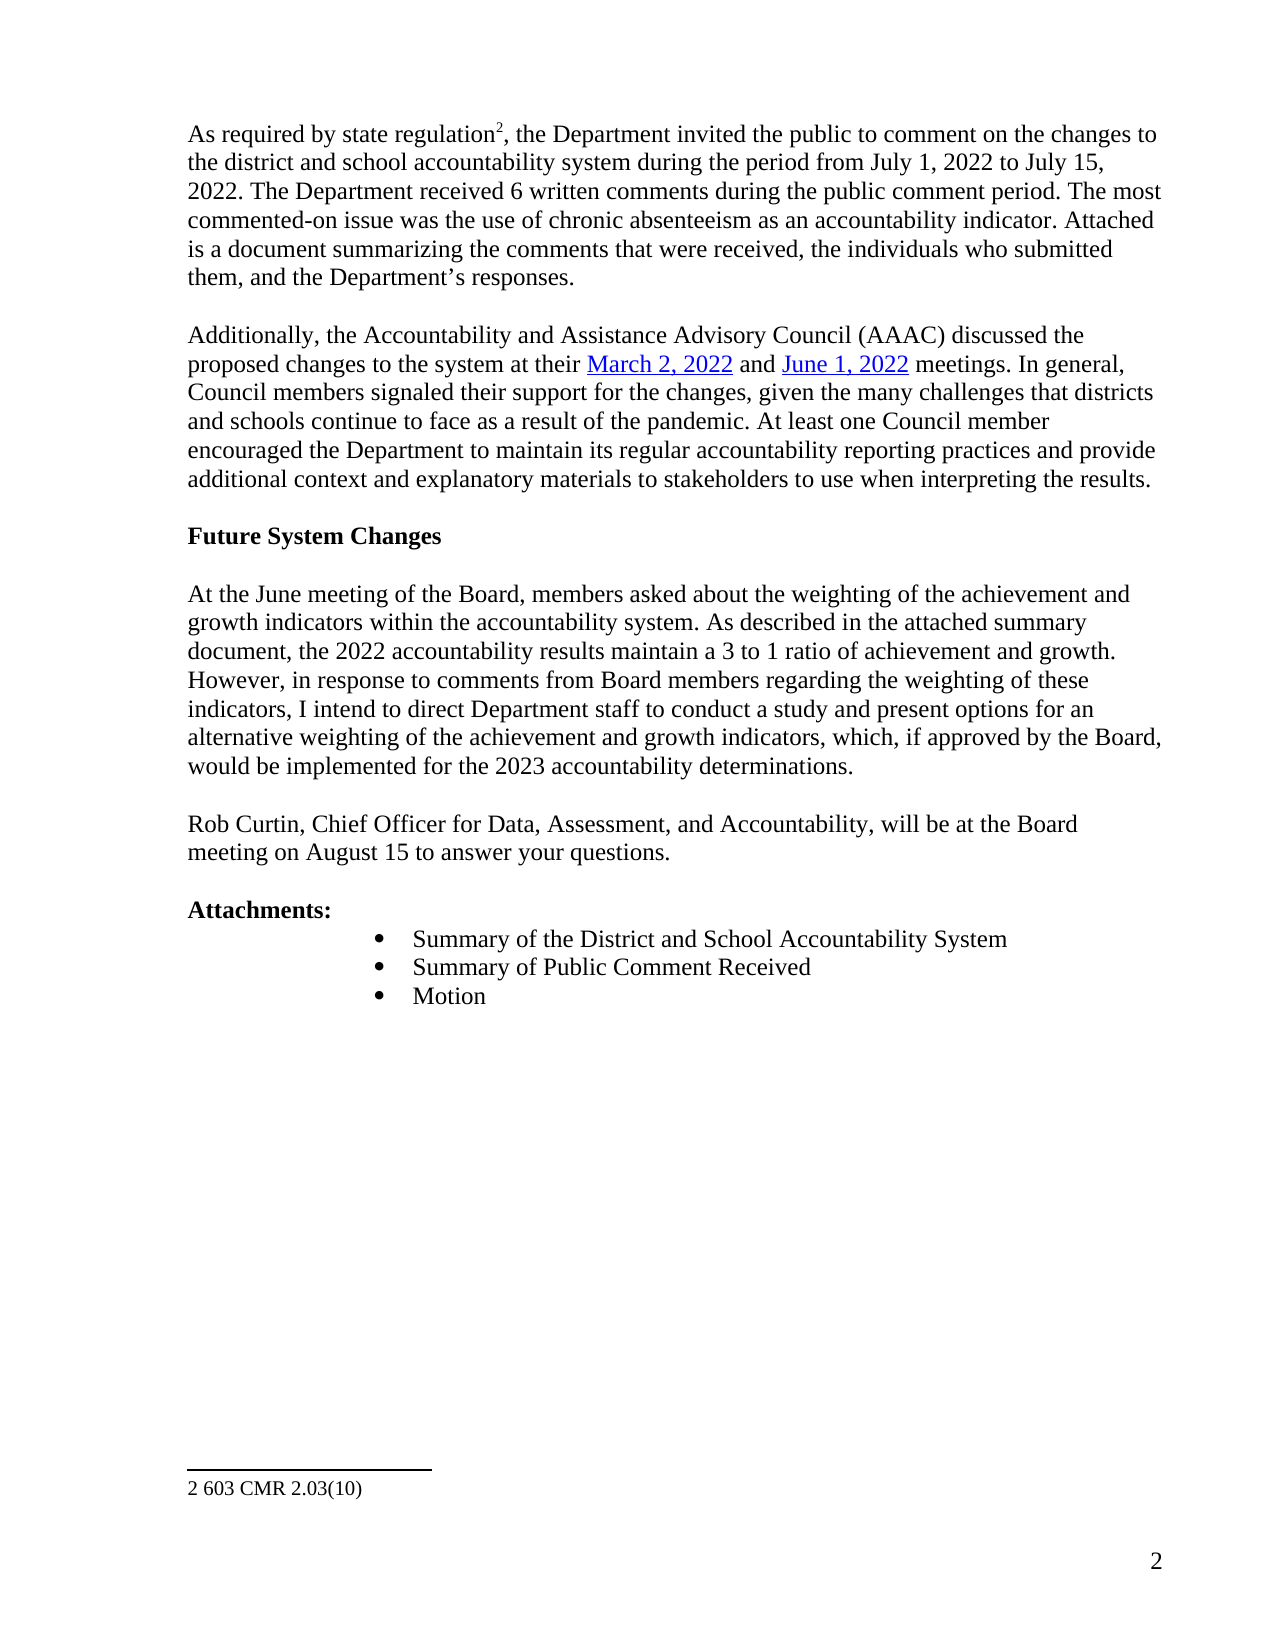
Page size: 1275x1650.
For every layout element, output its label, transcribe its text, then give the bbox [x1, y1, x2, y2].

text At the June meeting of the Board, members asked about the weighting of the achievement and growth indicators within the accountability system. As described in the attached summary document, the 2022 accountability results maintain a 3 to 1 ratio of achievement and growth. However, in response to comments from Board members regarding the weighting of these indicators, I intend to direct Department staff to conduct a study and present options for an alternative weighting of the achievement and growth indicators, which, if approved by the Board, would be implemented for the 2023 accountability determinations. [187, 579, 1162, 780]
text Rob Curtin, Chief Officer for Data, Assessment, and Accountability, will be at the Board meeting on August 15 to answer your questions. [187, 809, 1162, 866]
list Motion [375, 981, 1162, 1010]
list Summary of Public Comment Received [375, 952, 1162, 981]
text As required by state regulation, the Department invited the public to comment on the changes to the district and school accountability system during the period from July 1, 2022 to July 15, 2022. The Department received 6 written comments during the public comment period. The most commented-on issue was the use of chronic absenteeism as an accountability indicator. Attached is a document summarizing the comments that were received, the individuals who submitted them, and the Department’s responses. [187, 119, 1162, 291]
text Future System Changes [187, 521, 1162, 550]
text Attachments: [187, 895, 1162, 924]
list Summary of the District and School Accountability System [375, 924, 1162, 952]
text Additionally, the Accountability and Assistance Advisory Council (AAAC) discussed the proposed changes to the system at their March 2, 2022 and June 1, 2022 meetings. In general, Council members signaled their support for the changes, given the many challenges that districts and schools continue to face as a result of the pandemic. At least one Council member encouraged the Department to maintain its regular accountability reporting practices and provide additional context and explanatory materials to stakeholders to use when interpreting the results. [187, 320, 1162, 492]
